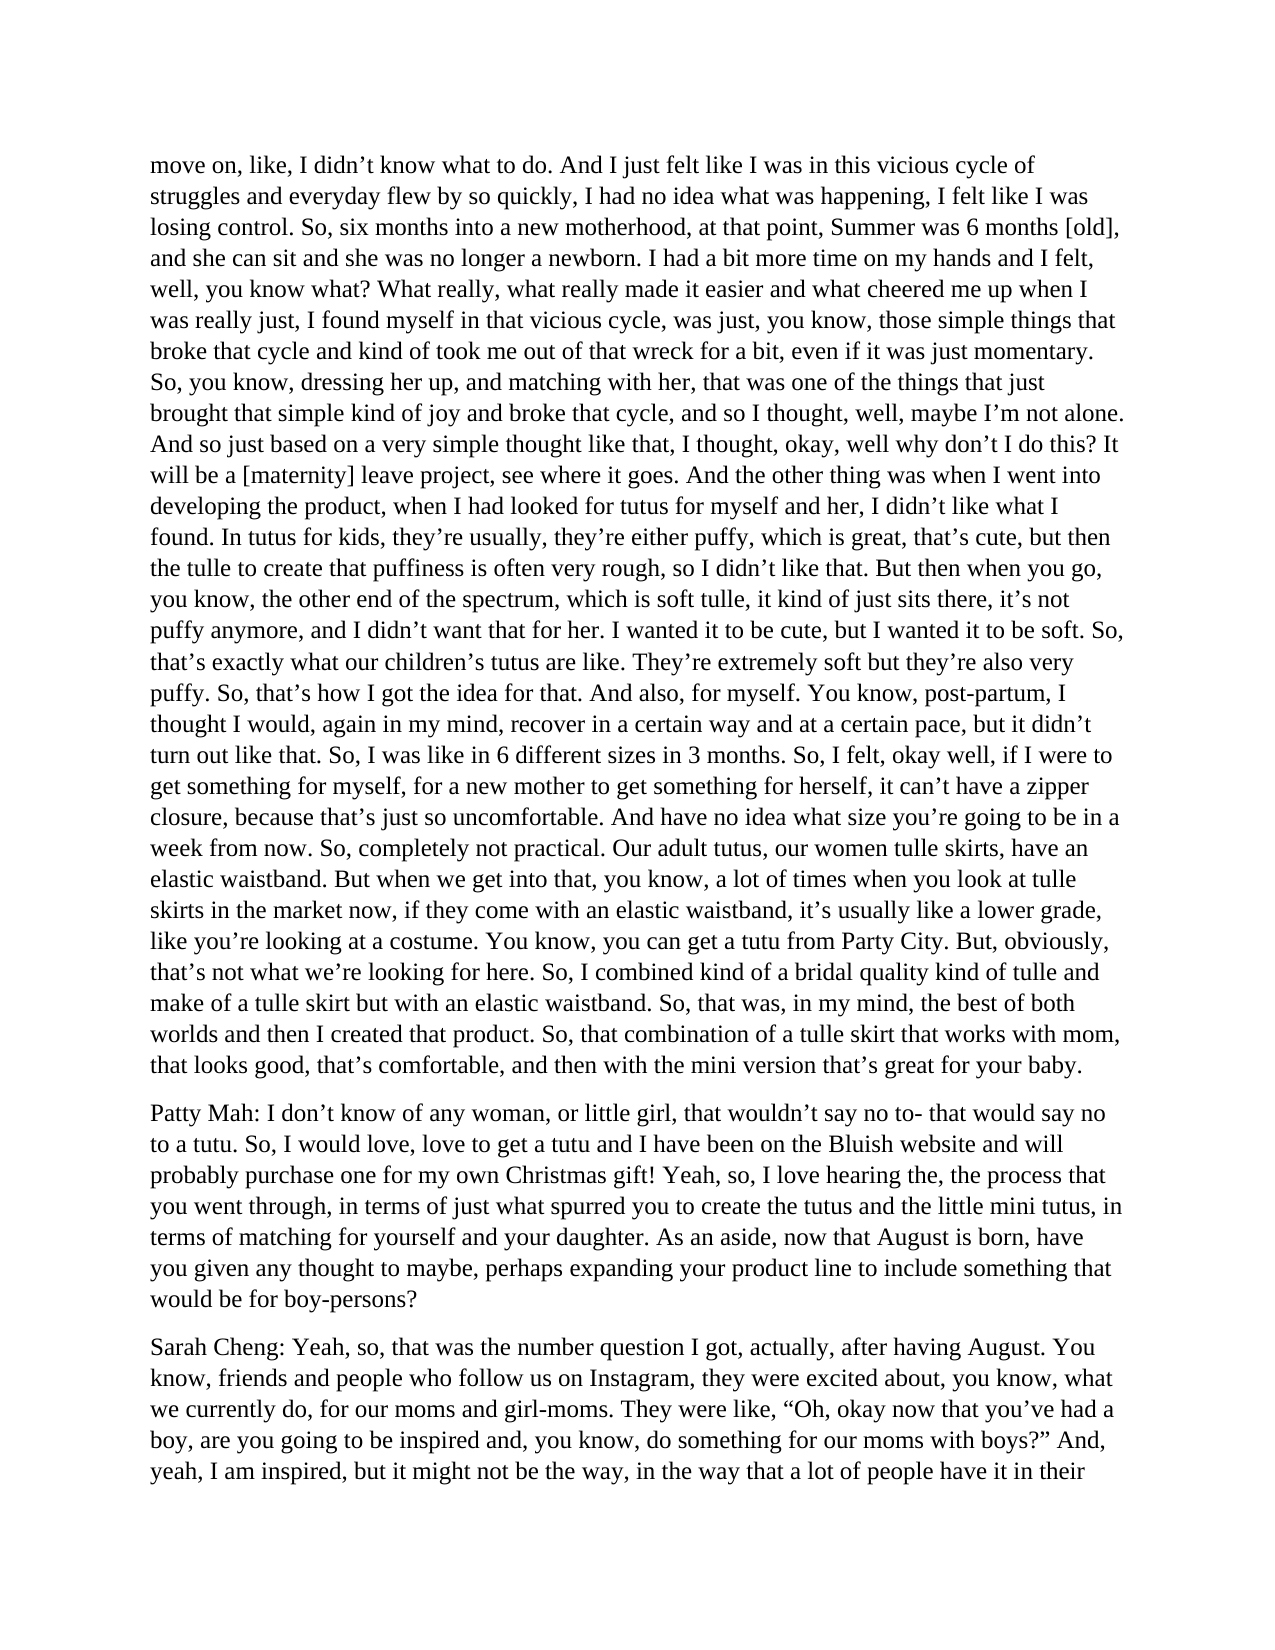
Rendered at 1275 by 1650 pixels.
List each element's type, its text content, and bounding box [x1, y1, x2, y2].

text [150, 150, 1125, 1079]
text Patty Mah: I don’t know of any woman, or little girl, that wouldn’t say no to- that would say no to a tutu. So, I would love, love to get a tutu and I have been on the Bluish website and will probably purchase one for my own Christmas gift! Yeah, so, I love hearing the, the process that you went through, in terms of just what spurred you to create the tutus and the little mini tutus, in terms of matching for yourself and your daughter. As an aside, now that August is born, have you given any thought to maybe, perhaps expanding your product line to include something that would be for boy-persons? [150, 1098, 1125, 1313]
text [150, 1332, 1125, 1485]
